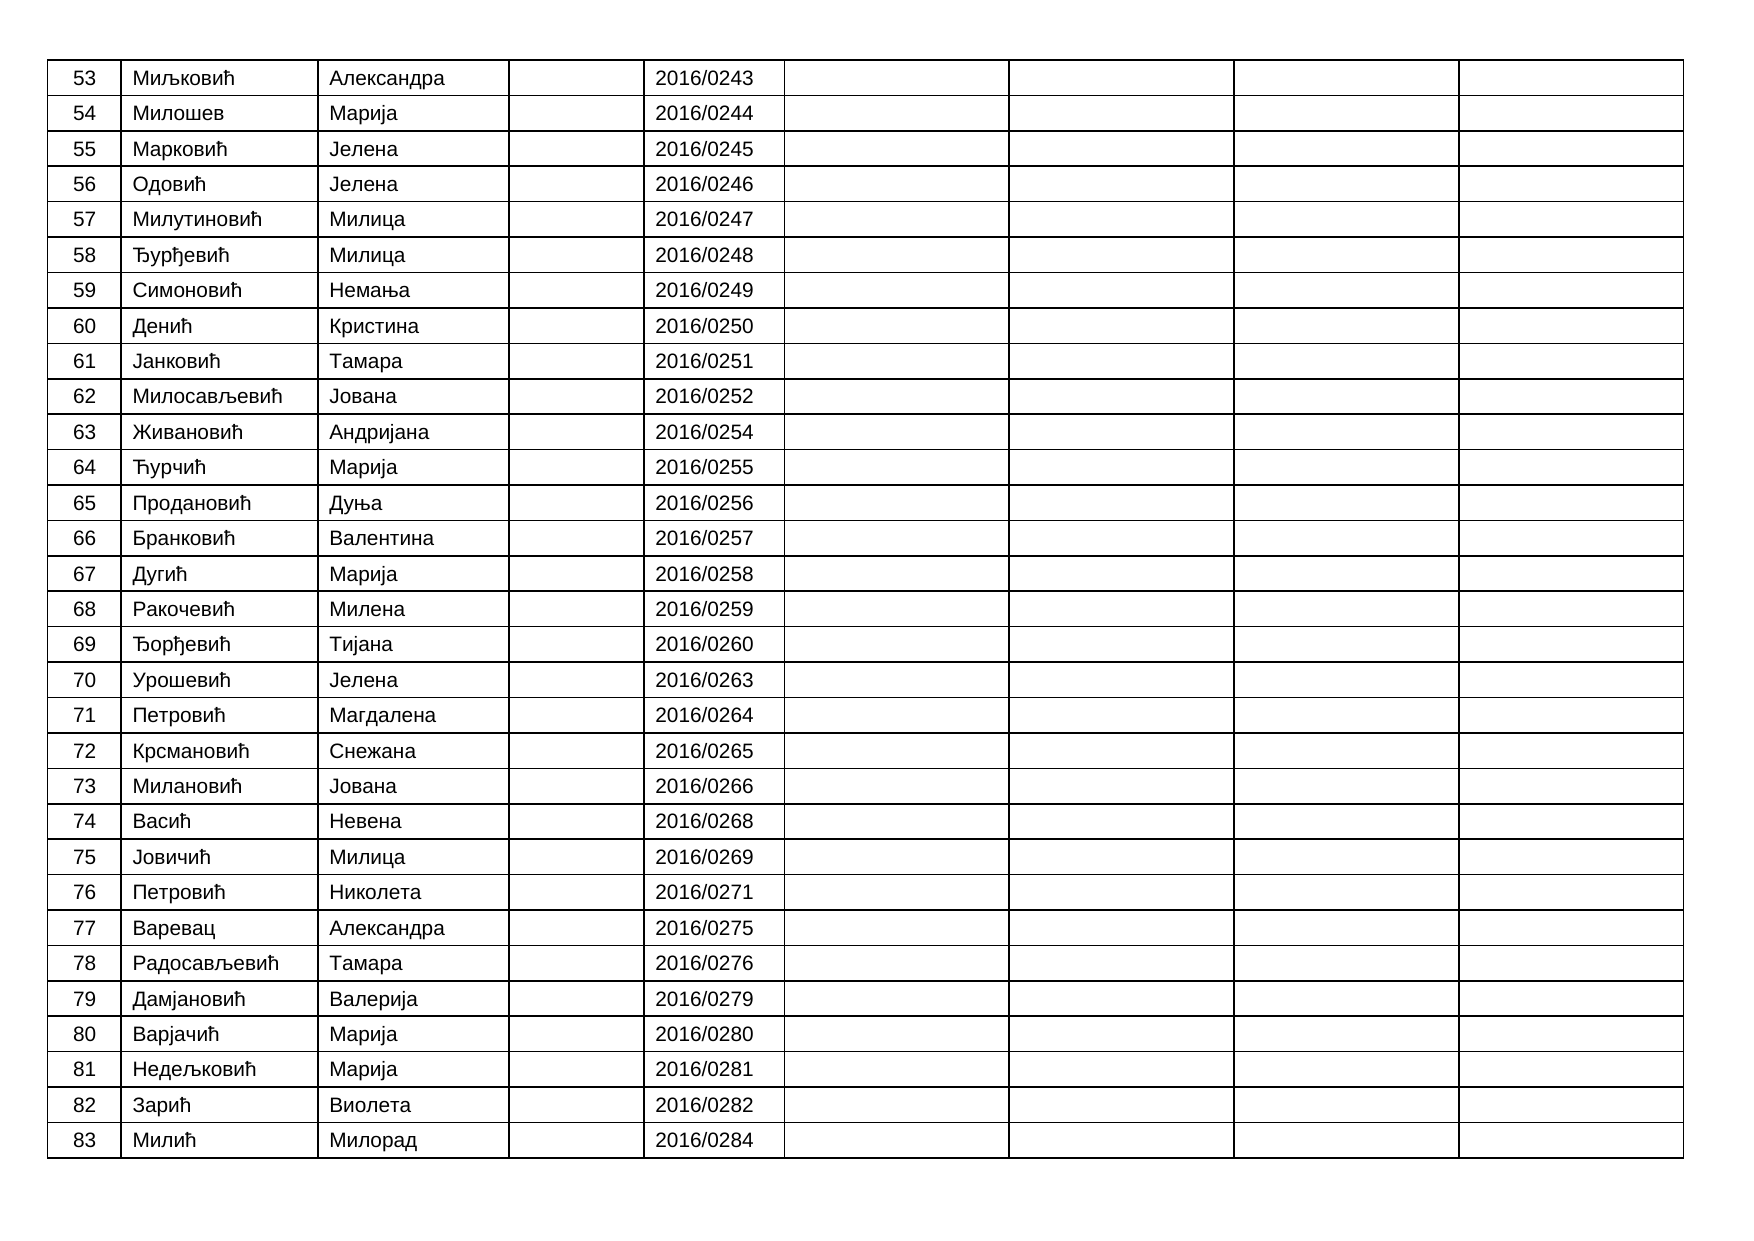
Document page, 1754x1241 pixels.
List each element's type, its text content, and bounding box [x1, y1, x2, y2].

table_cell [510, 344, 643, 378]
table_cell [510, 557, 643, 590]
table_cell Ђорђевић [122, 627, 317, 661]
table_cell [1460, 238, 1683, 272]
table_cell [785, 238, 1008, 272]
table_cell [510, 61, 643, 94]
table_cell [785, 1017, 1008, 1051]
table_cell [1235, 1017, 1458, 1051]
table_cell 2016/0276 [645, 946, 784, 980]
table_cell [1460, 344, 1683, 378]
table_cell [785, 1123, 1008, 1157]
table_cell 2016/0245 [645, 132, 784, 165]
table_cell Милорад [319, 1123, 508, 1157]
table_cell 81 [48, 1052, 120, 1086]
table_cell 2016/0269 [645, 840, 784, 874]
table_cell Александра [319, 911, 508, 944]
table_cell Бранковић [122, 521, 317, 555]
table_cell Симоновић [122, 273, 317, 307]
table_cell 80 [48, 1017, 120, 1051]
table_cell [1235, 698, 1458, 732]
table_cell 76 [48, 875, 120, 909]
table_cell [1235, 344, 1458, 378]
table_cell [1010, 663, 1233, 697]
table_cell [1010, 982, 1233, 1015]
table_cell [1460, 132, 1683, 165]
table_cell [1010, 61, 1233, 94]
table_cell 65 [48, 486, 120, 519]
table_cell 2016/0257 [645, 521, 784, 555]
table_cell [510, 946, 643, 980]
table_cell [510, 380, 643, 413]
table_cell [1010, 132, 1233, 165]
table_cell Марковић [122, 132, 317, 165]
table_cell 82 [48, 1088, 120, 1122]
table_cell 2016/0251 [645, 344, 784, 378]
table_cell 66 [48, 521, 120, 555]
table_cell 2016/0249 [645, 273, 784, 307]
table_cell 2016/0280 [645, 1017, 784, 1051]
table_cell 2016/0275 [645, 911, 784, 944]
table_cell Варевац [122, 911, 317, 944]
table_cell Снежана [319, 734, 508, 767]
table_cell [1235, 840, 1458, 874]
table_cell [1460, 1088, 1683, 1122]
table_cell 59 [48, 273, 120, 307]
table_cell [1460, 734, 1683, 767]
table_cell [510, 521, 643, 555]
table_cell [1235, 769, 1458, 803]
table_cell [1010, 1017, 1233, 1051]
table_cell [1010, 805, 1233, 838]
table_cell [1460, 627, 1683, 661]
table_cell [1010, 202, 1233, 236]
table_cell [1460, 805, 1683, 838]
table_cell [1010, 1052, 1233, 1086]
table_cell [1460, 982, 1683, 1015]
table_cell [1235, 911, 1458, 944]
table_cell 2016/0254 [645, 415, 784, 449]
table_cell 2016/0282 [645, 1088, 784, 1122]
table_cell [1010, 344, 1233, 378]
table_cell [1235, 1123, 1458, 1157]
table_cell 2016/0284 [645, 1123, 784, 1157]
table_cell [1235, 450, 1458, 484]
table_cell Ћурчић [122, 450, 317, 484]
table_cell Тамара [319, 344, 508, 378]
table_cell [1010, 627, 1233, 661]
table_cell Живановић [122, 415, 317, 449]
table_cell 2016/0256 [645, 486, 784, 519]
table_cell 2016/0255 [645, 450, 784, 484]
table_cell [785, 380, 1008, 413]
table_cell [1460, 698, 1683, 732]
table_cell [510, 875, 643, 909]
table_cell [785, 663, 1008, 697]
table_cell Урошевић [122, 663, 317, 697]
table_cell 69 [48, 627, 120, 661]
table_cell [1460, 486, 1683, 519]
table_cell [1460, 592, 1683, 626]
table_cell 2016/0247 [645, 202, 784, 236]
table_cell 55 [48, 132, 120, 165]
table_cell [785, 96, 1008, 130]
table_cell Зарић [122, 1088, 317, 1122]
table_cell [1460, 663, 1683, 697]
table_cell [510, 1052, 643, 1086]
table_cell [785, 167, 1008, 201]
table_cell [1010, 486, 1233, 519]
table_cell [510, 486, 643, 519]
table_cell 2016/0264 [645, 698, 784, 732]
table_cell [510, 592, 643, 626]
table_cell 2016/0248 [645, 238, 784, 272]
table_cell [510, 96, 643, 130]
table_cell [1010, 380, 1233, 413]
table_cell Александра [319, 61, 508, 94]
table_cell [1235, 521, 1458, 555]
table_cell Дамјановић [122, 982, 317, 1015]
table_cell Тијана [319, 627, 508, 661]
table_cell 64 [48, 450, 120, 484]
table_cell [1460, 1123, 1683, 1157]
table_cell [785, 592, 1008, 626]
table_cell 71 [48, 698, 120, 732]
table_cell [510, 167, 643, 201]
table_cell Марија [319, 1052, 508, 1086]
table_cell [1460, 557, 1683, 590]
table_cell 70 [48, 663, 120, 697]
table_cell [1010, 309, 1233, 342]
table_cell [1235, 982, 1458, 1015]
table_cell [1460, 415, 1683, 449]
table_cell Милица [319, 238, 508, 272]
table_cell [510, 840, 643, 874]
table_cell 2016/0246 [645, 167, 784, 201]
table_cell [1235, 273, 1458, 307]
table_cell [1460, 875, 1683, 909]
table_cell [1235, 1052, 1458, 1086]
table_cell Милосављевић [122, 380, 317, 413]
table_cell [785, 627, 1008, 661]
table_cell [1235, 238, 1458, 272]
table_cell 57 [48, 202, 120, 236]
table_cell Јанковић [122, 344, 317, 378]
table_cell Милица [319, 202, 508, 236]
table_cell Недељковић [122, 1052, 317, 1086]
table_cell [1235, 946, 1458, 980]
table_cell [1460, 911, 1683, 944]
table_cell 77 [48, 911, 120, 944]
table_cell 74 [48, 805, 120, 838]
table_cell Невена [319, 805, 508, 838]
table_cell 78 [48, 946, 120, 980]
table_cell [510, 415, 643, 449]
table_cell [1235, 663, 1458, 697]
table_cell 2016/0281 [645, 1052, 784, 1086]
table_cell [1235, 627, 1458, 661]
table_cell [1010, 521, 1233, 555]
table_cell Одовић [122, 167, 317, 201]
table_cell [510, 911, 643, 944]
table_cell [785, 557, 1008, 590]
table_cell 2016/0259 [645, 592, 784, 626]
table_cell 79 [48, 982, 120, 1015]
table_cell [1235, 96, 1458, 130]
table_cell [510, 627, 643, 661]
table_cell [510, 309, 643, 342]
table_cell 75 [48, 840, 120, 874]
table_cell Јована [319, 769, 508, 803]
table_cell Валентина [319, 521, 508, 555]
table_cell [1235, 61, 1458, 94]
table_cell Милошев [122, 96, 317, 130]
table_cell 62 [48, 380, 120, 413]
table_cell [1460, 96, 1683, 130]
table_cell Милица [319, 840, 508, 874]
table_cell 2016/0268 [645, 805, 784, 838]
table_cell [1010, 698, 1233, 732]
table_cell [785, 344, 1008, 378]
table_cell [1010, 769, 1233, 803]
table_cell 2016/0243 [645, 61, 784, 94]
table_cell [1235, 557, 1458, 590]
table_cell Петровић [122, 698, 317, 732]
table_cell [1010, 167, 1233, 201]
table_cell [785, 450, 1008, 484]
table_cell [785, 946, 1008, 980]
table_cell 53 [48, 61, 120, 94]
table_cell [785, 698, 1008, 732]
table_cell Милић [122, 1123, 317, 1157]
table_cell Магдалена [319, 698, 508, 732]
table_cell [785, 911, 1008, 944]
table_cell 58 [48, 238, 120, 272]
table_cell [785, 1088, 1008, 1122]
table_cell [1010, 840, 1233, 874]
table_cell [785, 875, 1008, 909]
table_cell [1460, 450, 1683, 484]
table_cell [785, 805, 1008, 838]
table_cell [785, 769, 1008, 803]
table_cell Јелена [319, 167, 508, 201]
table_cell 2016/0265 [645, 734, 784, 767]
table_cell [510, 734, 643, 767]
table_cell 67 [48, 557, 120, 590]
table_cell [510, 1088, 643, 1122]
table_cell [1460, 309, 1683, 342]
table_cell [1460, 521, 1683, 555]
table_cell [1460, 1052, 1683, 1086]
table_cell Милановић [122, 769, 317, 803]
table_cell 2016/0260 [645, 627, 784, 661]
table_cell [1235, 875, 1458, 909]
table_cell 2016/0250 [645, 309, 784, 342]
table_cell Продановић [122, 486, 317, 519]
table_cell [1460, 769, 1683, 803]
table_cell [1235, 132, 1458, 165]
table_cell Николета [319, 875, 508, 909]
table_cell [1460, 840, 1683, 874]
table_cell [1460, 946, 1683, 980]
table_cell 2016/0271 [645, 875, 784, 909]
table_cell Радосављевић [122, 946, 317, 980]
table_cell [510, 1123, 643, 1157]
table_cell Варјачић [122, 1017, 317, 1051]
table_cell [1010, 592, 1233, 626]
table_cell [510, 698, 643, 732]
table_cell Ђурђевић [122, 238, 317, 272]
table_cell Петровић [122, 875, 317, 909]
table_cell 73 [48, 769, 120, 803]
table_cell 2016/0252 [645, 380, 784, 413]
table_cell Дуња [319, 486, 508, 519]
table_cell [1460, 61, 1683, 94]
table_cell [1460, 202, 1683, 236]
table_cell [1010, 273, 1233, 307]
table_cell Денић [122, 309, 317, 342]
table_cell [510, 982, 643, 1015]
table_cell [510, 663, 643, 697]
table_cell 2016/0263 [645, 663, 784, 697]
table_cell [1235, 734, 1458, 767]
table_cell [785, 61, 1008, 94]
table_cell [1010, 96, 1233, 130]
table_cell 2016/0244 [645, 96, 784, 130]
table_cell 83 [48, 1123, 120, 1157]
table_cell 72 [48, 734, 120, 767]
table_cell [1010, 946, 1233, 980]
table_cell [785, 415, 1008, 449]
table_cell [1010, 1123, 1233, 1157]
table_cell Марија [319, 96, 508, 130]
table_cell Марија [319, 450, 508, 484]
table_cell Миљковић [122, 61, 317, 94]
table_cell [785, 982, 1008, 1015]
table_cell Тамара [319, 946, 508, 980]
table_cell [1235, 309, 1458, 342]
table_cell [1235, 805, 1458, 838]
table_cell Андријана [319, 415, 508, 449]
table_cell 63 [48, 415, 120, 449]
table_cell [510, 1017, 643, 1051]
table_cell [785, 273, 1008, 307]
table_cell [510, 805, 643, 838]
table_cell Јована [319, 380, 508, 413]
table_cell Васић [122, 805, 317, 838]
table_cell [1010, 734, 1233, 767]
table_cell Јелена [319, 663, 508, 697]
table_cell Валерија [319, 982, 508, 1015]
table_cell [1010, 557, 1233, 590]
table_cell [785, 734, 1008, 767]
table_cell 54 [48, 96, 120, 130]
table_cell [510, 202, 643, 236]
table_cell [1235, 592, 1458, 626]
table_cell [1235, 167, 1458, 201]
table_cell Марија [319, 557, 508, 590]
table_cell [1460, 273, 1683, 307]
table_cell [510, 132, 643, 165]
table_cell [1010, 415, 1233, 449]
table_cell [785, 486, 1008, 519]
table_cell [1010, 450, 1233, 484]
table_cell 68 [48, 592, 120, 626]
table_cell 2016/0266 [645, 769, 784, 803]
table_cell Ракочевић [122, 592, 317, 626]
table_cell Кристина [319, 309, 508, 342]
table_cell Јелена [319, 132, 508, 165]
table_cell [1235, 486, 1458, 519]
table_cell Крсмановић [122, 734, 317, 767]
table_cell [1235, 415, 1458, 449]
table_cell Јовичић [122, 840, 317, 874]
table_cell [1235, 202, 1458, 236]
table_cell [1010, 238, 1233, 272]
table_cell Милена [319, 592, 508, 626]
table_cell [510, 238, 643, 272]
table_cell [510, 769, 643, 803]
table_cell [510, 450, 643, 484]
table_cell 2016/0258 [645, 557, 784, 590]
table_cell [1460, 1017, 1683, 1051]
table_cell Дугић [122, 557, 317, 590]
table_cell [785, 132, 1008, 165]
table_cell [785, 840, 1008, 874]
table_cell 60 [48, 309, 120, 342]
table_cell 61 [48, 344, 120, 378]
table_cell Милутиновић [122, 202, 317, 236]
table_cell [785, 202, 1008, 236]
table_cell [785, 309, 1008, 342]
table_cell [785, 521, 1008, 555]
table_cell Виолета [319, 1088, 508, 1122]
table_cell [1235, 1088, 1458, 1122]
table_cell [1235, 380, 1458, 413]
table_cell 2016/0279 [645, 982, 784, 1015]
table_cell [1460, 380, 1683, 413]
table_cell [1010, 911, 1233, 944]
table_cell [1010, 1088, 1233, 1122]
table_cell [785, 1052, 1008, 1086]
table_cell [1010, 875, 1233, 909]
table_cell [510, 273, 643, 307]
table_cell Немања [319, 273, 508, 307]
table_cell 56 [48, 167, 120, 201]
table_cell [1460, 167, 1683, 201]
table_cell Марија [319, 1017, 508, 1051]
